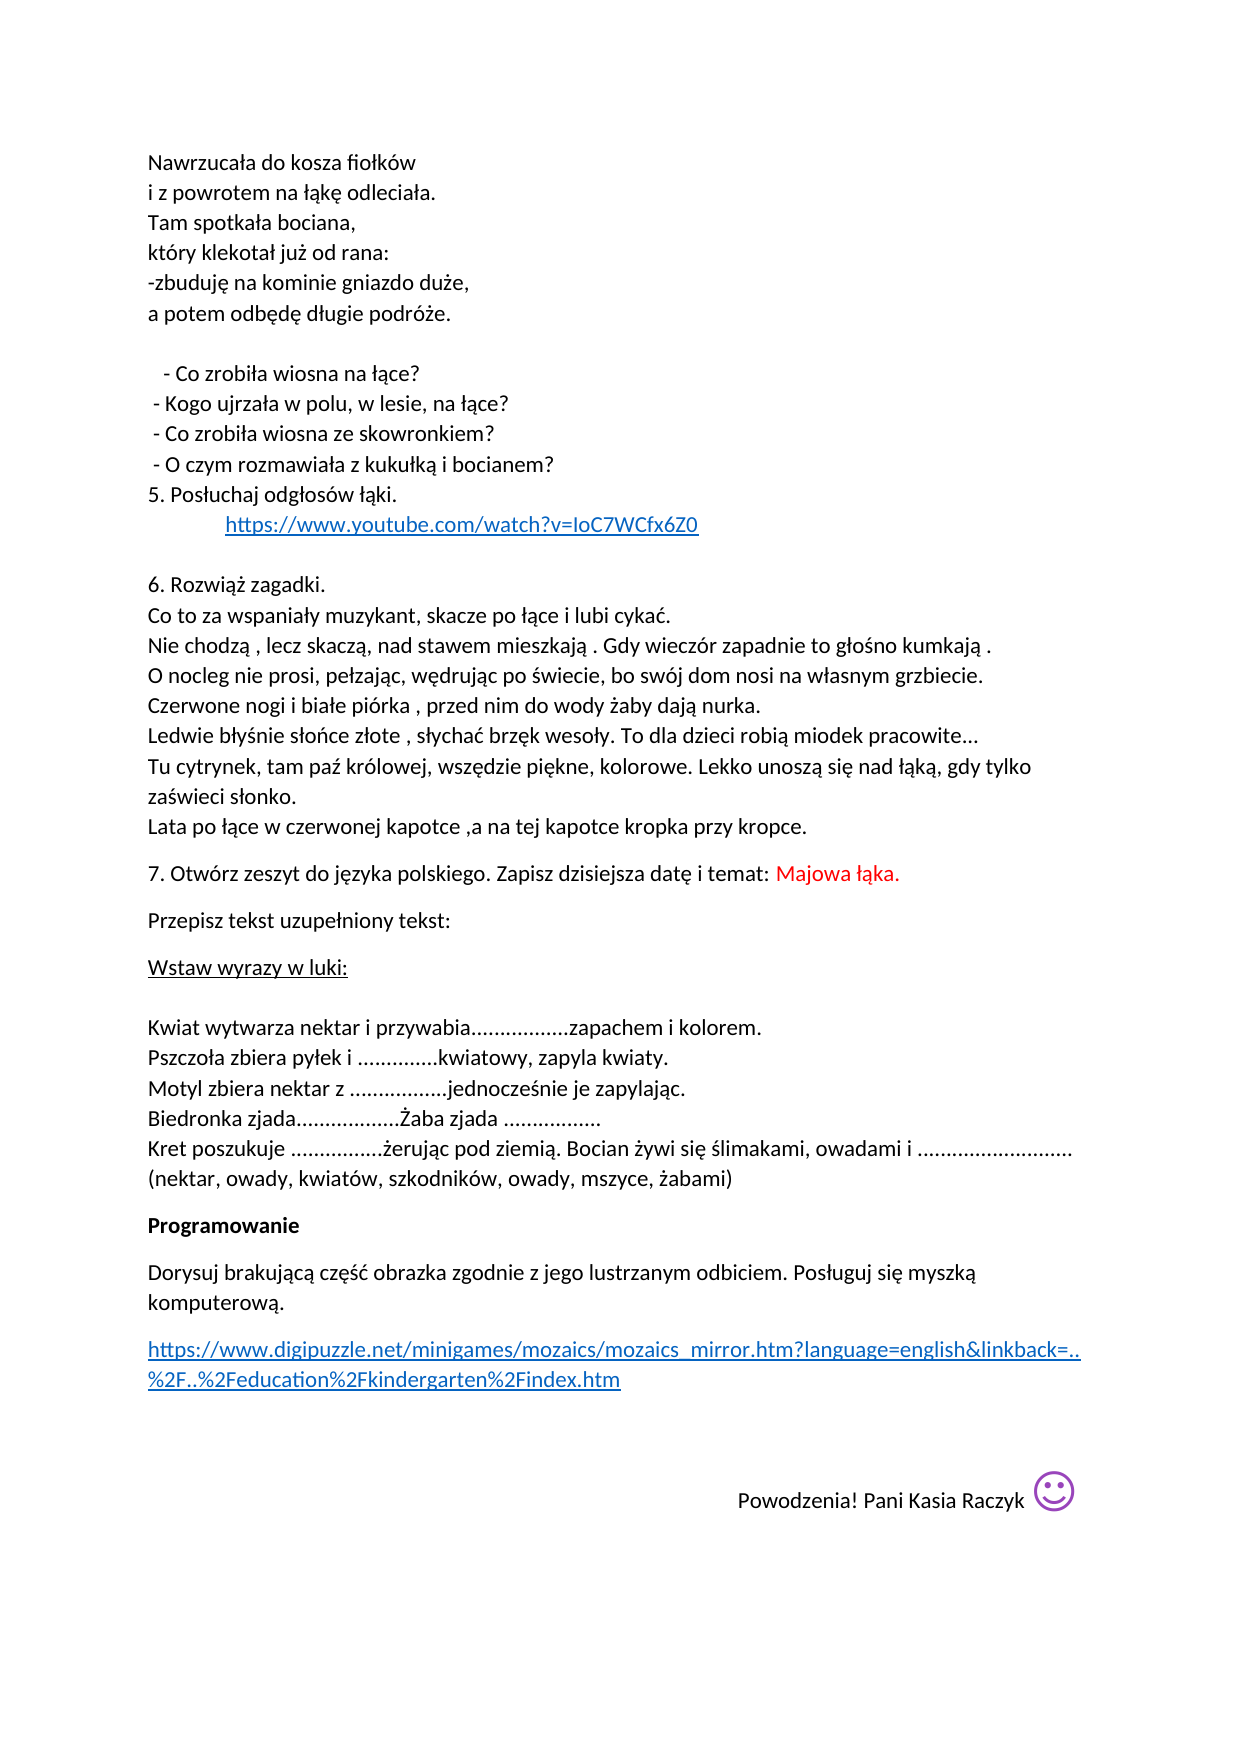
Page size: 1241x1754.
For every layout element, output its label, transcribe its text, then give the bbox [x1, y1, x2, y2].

text 7. Otwórz zeszyt do języka polskiego. Zapisz dzisiejsza datę i temat: Majowa łąka. [148, 859, 1093, 887]
text Dorysuj brakującą część obrazka zgodnie z jego lustrzanym odbiciem. Posługuj się myszką komputerową. [148, 1258, 1093, 1316]
text https://www.digipuzzle.net/minigames/mozaics/mozaics_mirror.htm?language=english&linkback=..%2F..%2Feducation%2Fkindergarten%2Findex.htm [148, 1335, 1093, 1393]
text Programowanie [148, 1211, 1093, 1239]
text - Kogo ujrzała w polu, w lesie, na łące? [148, 389, 1093, 417]
text https://www.youtube.com/watch?v=IoC7WCfx6Z0 6. Rozwiąż zagadki. Co to za wspaniały muzykant, skacze po łące i lubi cykać. Nie chodzą , lecz skaczą, nad stawem mieszkają . Gdy wieczór zapadnie to głośno kumkają . O nocleg nie prosi, pełzając, wędrując po świecie, bo swój dom nosi na własnym grzbiecie. Czerwone nogi i białe piórka , przed nim do wody żaby dają nurka. Ledwie błyśnie słońce złote , słychać brzęk wesoły. To dla dzieci robią miodek pracowite... Tu cytrynek, tam paź królowej, wszędzie piękne, kolorowe. Lekko unoszą się nad łąką, gdy tylko zaświeci słonko. Lata po łące w czerwonej kapotce ,a na tej kapotce kropka przy kropce. [148, 510, 1093, 840]
text Powodzenia! Pani Kasia Raczyk ☺ [148, 1459, 1093, 1521]
text - Co zrobiła wiosna ze skowronkiem? [148, 419, 1093, 447]
text Przepisz tekst uzupełniony tekst: [148, 906, 1093, 934]
text Wstaw wyrazy w luki: Kwiat wytwarza nektar i przywabia.................zapachem i kolorem. Pszczoła zbiera pyłek i ..............kwiatowy, zapyla kwiaty. Motyl zbiera nektar z .................jednocześnie je zapylając. Biedronka zjada..................Żaba zjada ................. Kret poszukuje ................żerując pod ziemią. Bocian żywi się ślimakami, owadami i ........................... (nektar, owady, kwiatów, szkodników, owady, mszyce, żabami) [148, 953, 1093, 1192]
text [148, 148, 1093, 387]
text - O czym rozmawiała z kukułką i bocianem? 5. Posłuchaj odgłosów łąki. [148, 450, 1093, 508]
